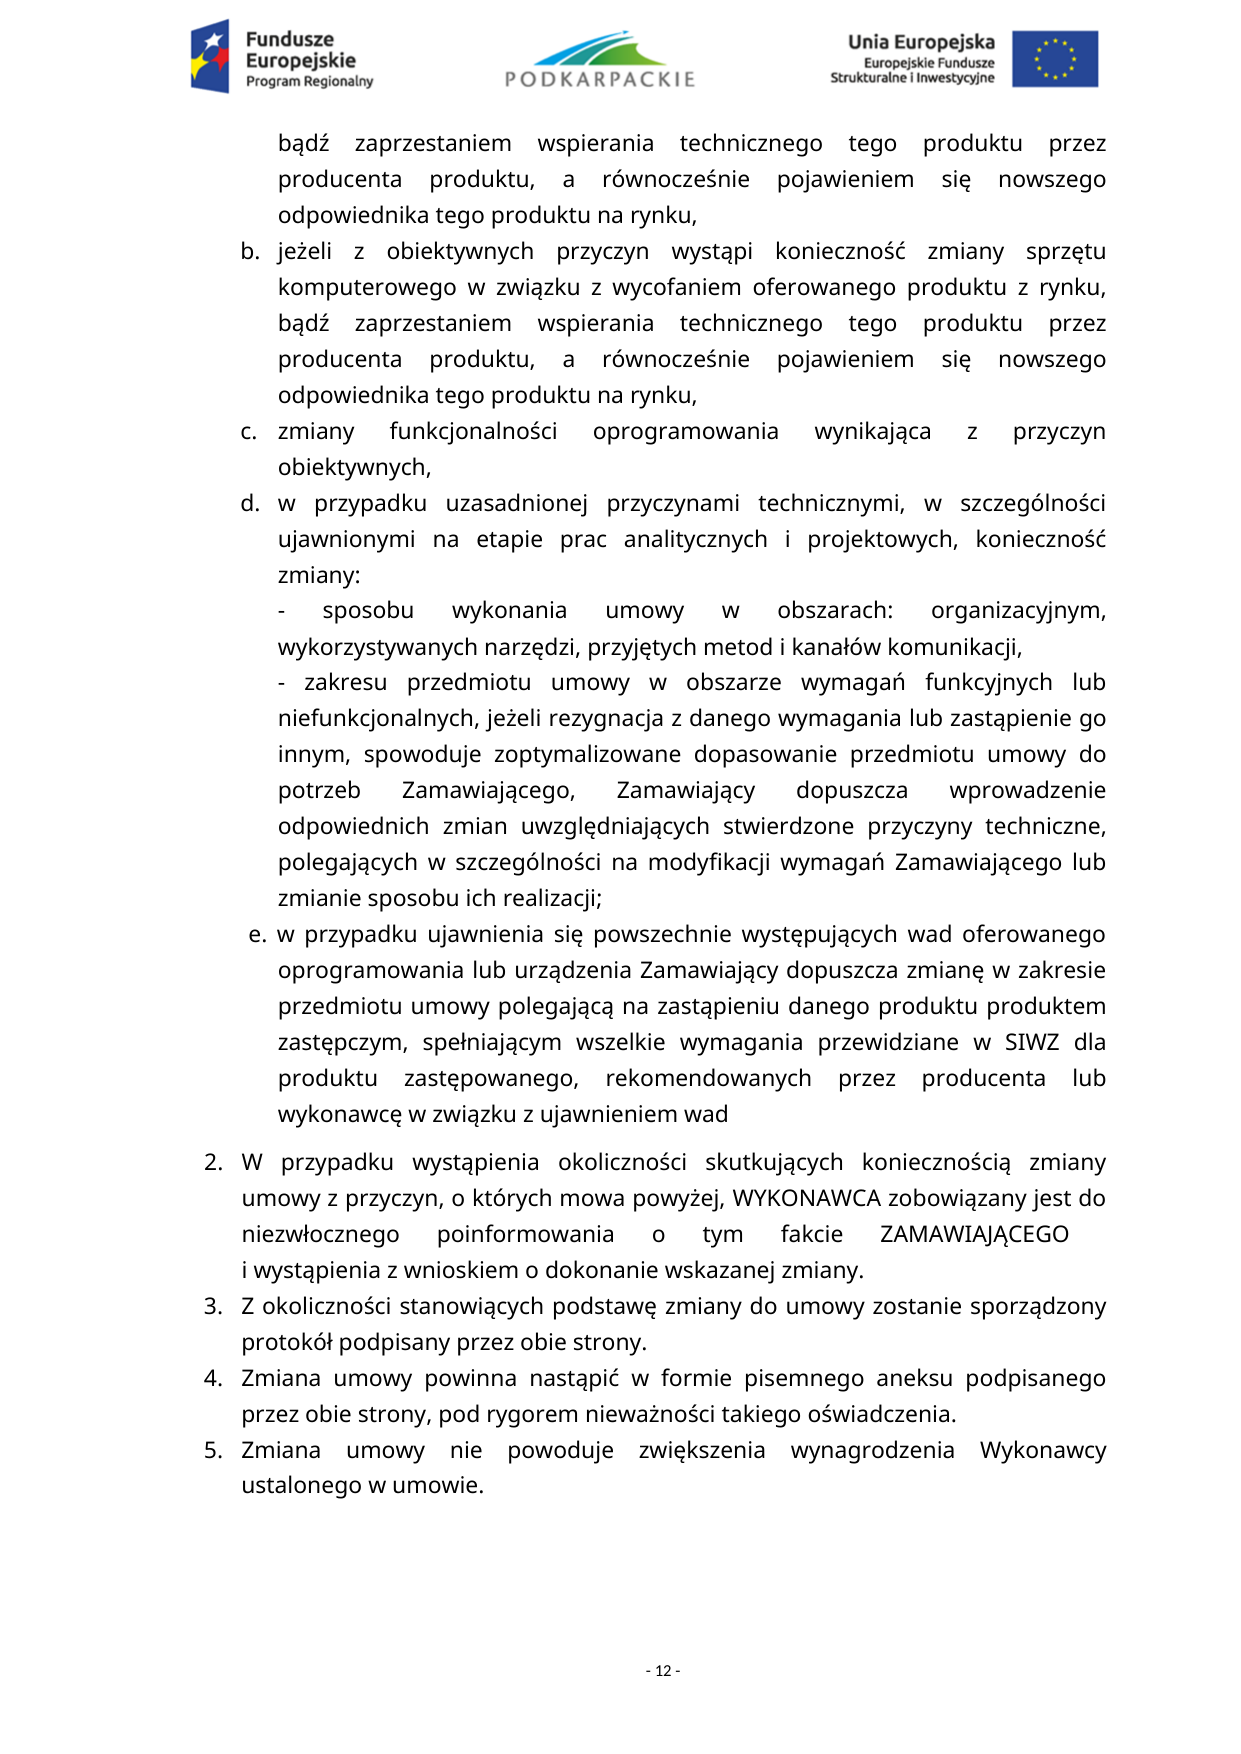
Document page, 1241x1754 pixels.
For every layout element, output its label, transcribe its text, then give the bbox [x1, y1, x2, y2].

list Zmiana umowy powinna nastąpić w formie pisemnego aneksu podpisanego przez obie strony, pod rygorem nieważności takiego oświadczenia. [204, 1362, 1107, 1429]
list w przypadku uzasadnionej przyczynami technicznymi, w szczególności ujawnionymi na etapie prac analitycznych i projektowych, konieczność zmiany: [240, 487, 1107, 590]
list W przypadku wystąpienia okoliczności skutkujących koniecznością zmiany umowy z przyczyn, o których mowa powyżej, WYKONAWCA zobowiązany jest do niezwłocznego poinformowania o tym fakcie ZAMAWIAJĄCEGO i wystąpienia z wnioskiem o dokonanie wskazanej zmiany. [204, 1146, 1107, 1285]
list e. w przypadku ujawnienia się powszechnie występujących wad oferowanego oprogramowania lub urządzenia Zamawiający dopuszcza zmianę w zakresie przedmiotu umowy polegającą na zastąpieniu danego produktu produktem zastępczym, spełniającym wszelkie wymagania przewidziane w SIWZ dla produktu zastępowanego, rekomendowanych przez producenta lub wykonawcę w związku z ujawnieniem wad [248, 918, 1107, 1129]
list - zakresu przedmiotu umowy w obszarze wymagań funkcyjnych lub niefunkcjonalnych, jeżeli rezygnacja z danego wymagania lub zastąpienie go innym, spowoduje zoptymalizowane dopasowanie przedmiotu umowy do potrzeb Zamawiającego, Zamawiający dopuszcza wprowadzenie odpowiednich zmian uwzględniających stwierdzone przyczyny techniczne, polegających w szczególności na modyfikacji wymagań Zamawiającego lub zmianie sposobu ich realizacji; [278, 666, 1107, 913]
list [240, 127, 1107, 230]
picture [159, 0, 1129, 123]
list zmiany funkcjonalności oprogramowania wynikająca z przyczyn obiektywnych, [240, 415, 1107, 482]
list Z okoliczności stanowiących podstawę zmiany do umowy zostanie sporządzony protokół podpisany przez obie strony. [204, 1290, 1107, 1357]
list jeżeli z obiektywnych przyczyn wystąpi konieczność zmiany sprzętu komputerowego w związku z wycofaniem oferowanego produktu z rynku, bądź zaprzestaniem wspierania technicznego tego produktu przez producenta produktu, a równocześnie pojawieniem się nowszego odpowiednika tego produktu na rynku, [240, 235, 1107, 410]
list Zmiana umowy nie powoduje zwiększenia wynagrodzenia Wykonawcy ustalonego w umowie. [204, 1433, 1107, 1501]
list - sposobu wykonania umowy w obszarach: organizacyjnym, wykorzystywanych narzędzi, przyjętych metod i kanałów komunikacji, [278, 594, 1107, 662]
